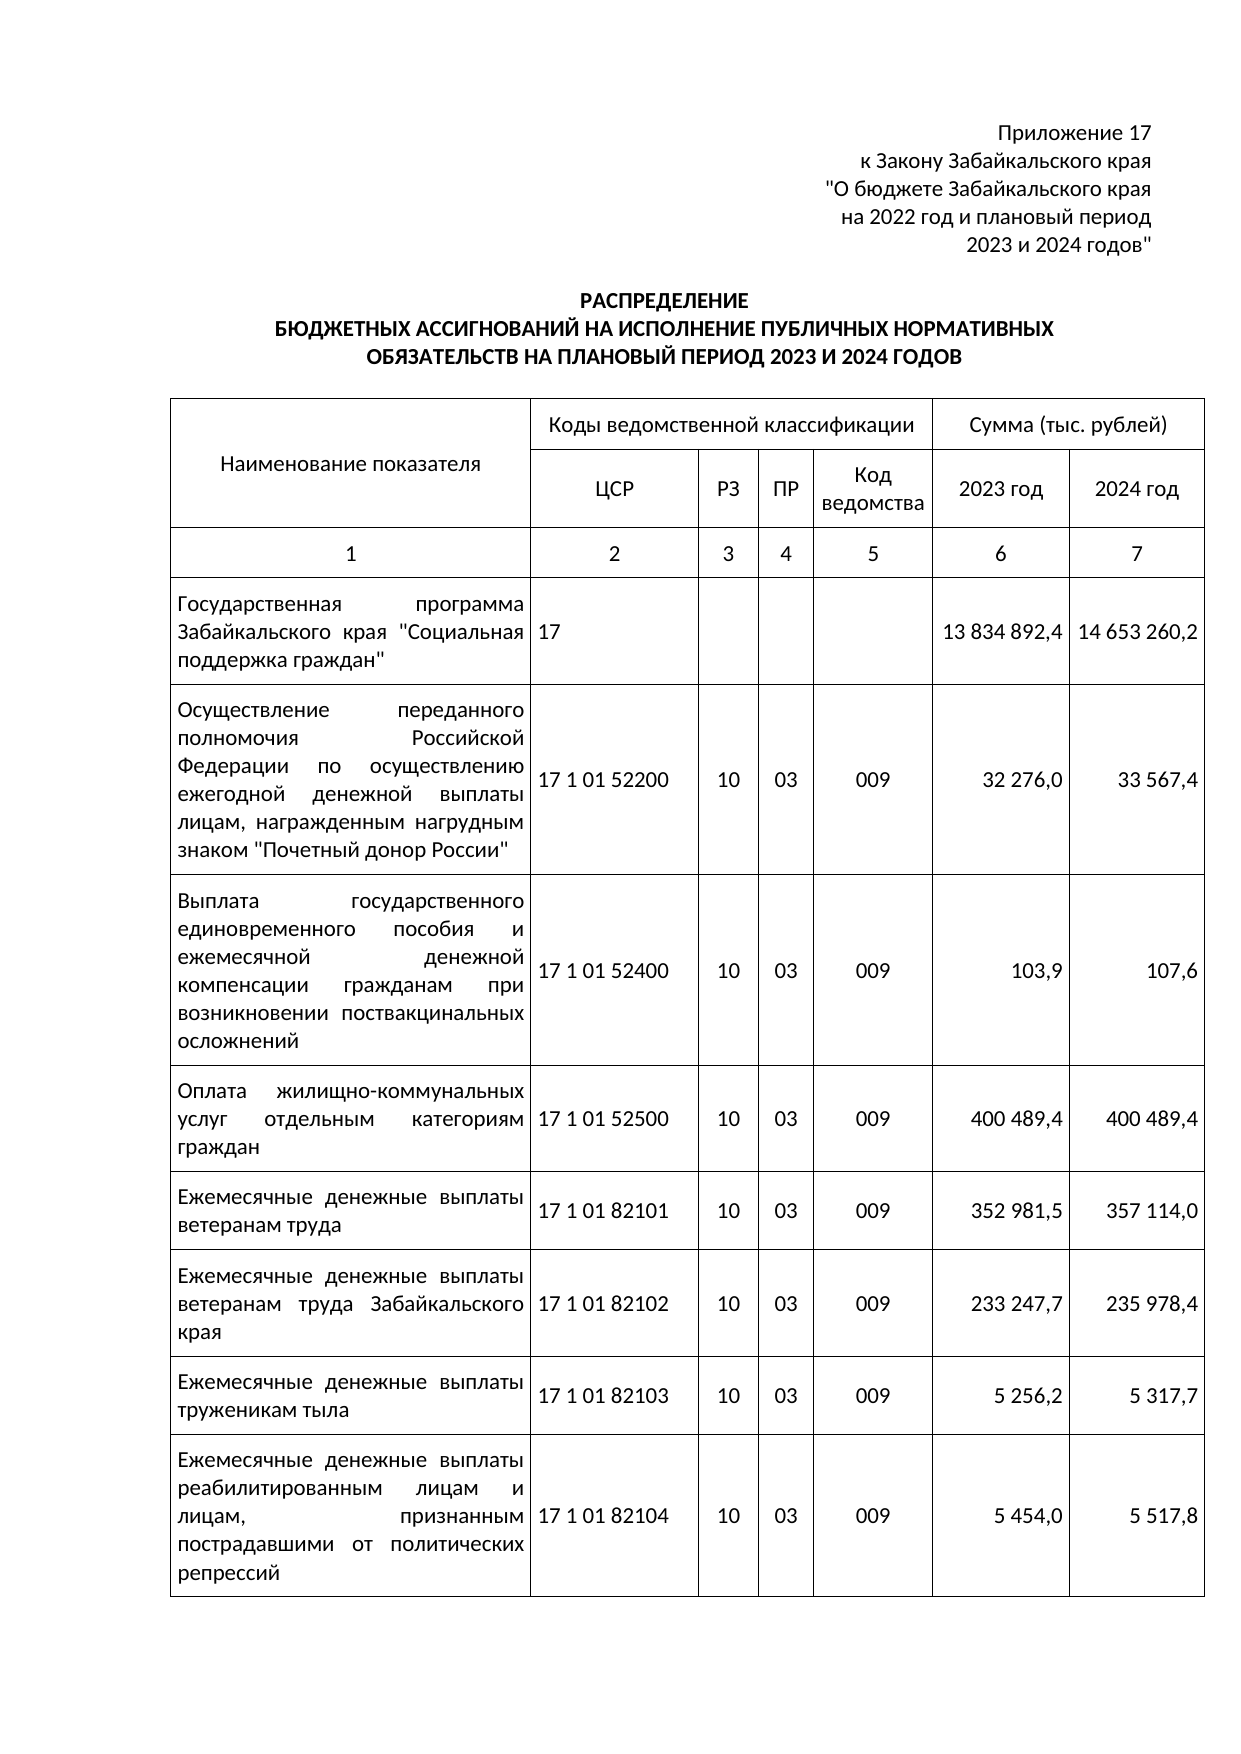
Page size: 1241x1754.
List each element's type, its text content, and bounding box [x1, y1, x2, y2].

table_cell 233 247,7 [933, 1250, 1069, 1356]
text Приложение 17 [177, 118, 1152, 146]
table_cell Осуществление переданного полномочия Российской Федерации по осуществлению ежегодной денежной выплаты лицам, награжденным нагрудным знаком "Почетный донор России" [171, 685, 530, 874]
table_cell 17 1 01 82101 [531, 1172, 698, 1249]
table_cell Ежемесячные денежные выплаты ветеранам труда Забайкальского края [171, 1250, 530, 1356]
table_cell [699, 578, 758, 684]
table_cell ЦСР [531, 450, 698, 527]
table_cell 03 [759, 685, 813, 874]
table_cell 2024 год [1070, 450, 1204, 527]
table_cell Государственная программа Забайкальского края "Социальная поддержка граждан" [171, 578, 530, 684]
table_cell 17 [531, 578, 698, 684]
table_header Сумма (тыс. рублей) [933, 399, 1204, 449]
table_cell 10 [699, 1435, 758, 1596]
table_cell 352 981,5 [933, 1172, 1069, 1249]
title БЮДЖЕТНЫХ АССИГНОВАНИЙ НА ИСПОЛНЕНИЕ ПУБЛИЧНЫХ НОРМАТИВНЫХ [177, 314, 1152, 342]
table_cell [814, 578, 932, 684]
table_cell 400 489,4 [1070, 1066, 1204, 1171]
table_cell ПР [759, 450, 813, 527]
table_cell Выплата государственного единовременного пособия и ежемесячной денежной компенсации гражданам при возникновении поствакцинальных осложнений [171, 875, 530, 1064]
table_cell Ежемесячные денежные выплаты реабилитированным лицам и лицам, признанным пострадавшими от политических репрессий [171, 1435, 530, 1596]
table_cell 03 [759, 1357, 813, 1434]
table_cell Ежемесячные денежные выплаты ветеранам труда [171, 1172, 530, 1249]
text к Закону Забайкальского края [177, 146, 1152, 174]
table_cell 103,9 [933, 875, 1069, 1064]
table_cell 009 [814, 1435, 932, 1596]
table_cell Код ведомства [814, 450, 932, 527]
table_cell 17 1 01 52500 [531, 1066, 698, 1171]
table_cell Оплата жилищно-коммунальных услуг отдельным категориям граждан [171, 1066, 530, 1171]
text 2023 и 2024 годов" [177, 230, 1152, 258]
table_cell 03 [759, 1172, 813, 1249]
table_cell Ежемесячные денежные выплаты труженикам тыла [171, 1357, 530, 1434]
table_cell 33 567,4 [1070, 685, 1204, 874]
table_cell 10 [699, 1066, 758, 1171]
table_cell 2023 год [933, 450, 1069, 527]
table_header Коды ведомственной классификации [531, 399, 932, 449]
table_cell 107,6 [1070, 875, 1204, 1064]
table_cell 03 [759, 1066, 813, 1171]
table_cell 17 1 01 82102 [531, 1250, 698, 1356]
table_cell 009 [814, 1250, 932, 1356]
table_cell РЗ [699, 450, 758, 527]
table_cell 32 276,0 [933, 685, 1069, 874]
table_cell 03 [759, 1250, 813, 1356]
table_cell 03 [759, 1435, 813, 1596]
text на 2022 год и плановый период [177, 202, 1152, 230]
table_cell 5 454,0 [933, 1435, 1069, 1596]
table_cell 009 [814, 685, 932, 874]
title ОБЯЗАТЕЛЬСТВ НА ПЛАНОВЫЙ ПЕРИОД 2023 И 2024 ГОДОВ [177, 342, 1152, 370]
table_cell 5 517,8 [1070, 1435, 1204, 1596]
table_cell 10 [699, 1357, 758, 1434]
table_cell 17 1 01 52400 [531, 875, 698, 1064]
table_cell 009 [814, 1357, 932, 1434]
table_cell 5 [814, 528, 932, 577]
table_cell 400 489,4 [933, 1066, 1069, 1171]
table_cell 10 [699, 1172, 758, 1249]
table_cell 03 [759, 875, 813, 1064]
table_cell 17 1 01 82103 [531, 1357, 698, 1434]
table_cell 009 [814, 1172, 932, 1249]
table_cell 14 653 260,2 [1070, 578, 1204, 684]
table_cell 009 [814, 1066, 932, 1171]
table_cell 009 [814, 875, 932, 1064]
table_cell 13 834 892,4 [933, 578, 1069, 684]
table_cell 10 [699, 875, 758, 1064]
text "О бюджете Забайкальского края [177, 174, 1152, 202]
table_cell 10 [699, 1250, 758, 1356]
table_cell 357 114,0 [1070, 1172, 1204, 1249]
title РАСПРЕДЕЛЕНИЕ [177, 286, 1152, 314]
table_cell 4 [759, 528, 813, 577]
table_cell 17 1 01 52200 [531, 685, 698, 874]
table_cell [759, 578, 813, 684]
table_cell 2 [531, 528, 698, 577]
table_cell 5 256,2 [933, 1357, 1069, 1434]
table_cell 5 317,7 [1070, 1357, 1204, 1434]
table_cell 7 [1070, 528, 1204, 577]
table_cell 1 [171, 528, 530, 577]
table_cell 6 [933, 528, 1069, 577]
table_cell 235 978,4 [1070, 1250, 1204, 1356]
table_cell 10 [699, 685, 758, 874]
table_cell 3 [699, 528, 758, 577]
table_header Наименование показателя [171, 399, 530, 527]
table_cell 17 1 01 82104 [531, 1435, 698, 1596]
